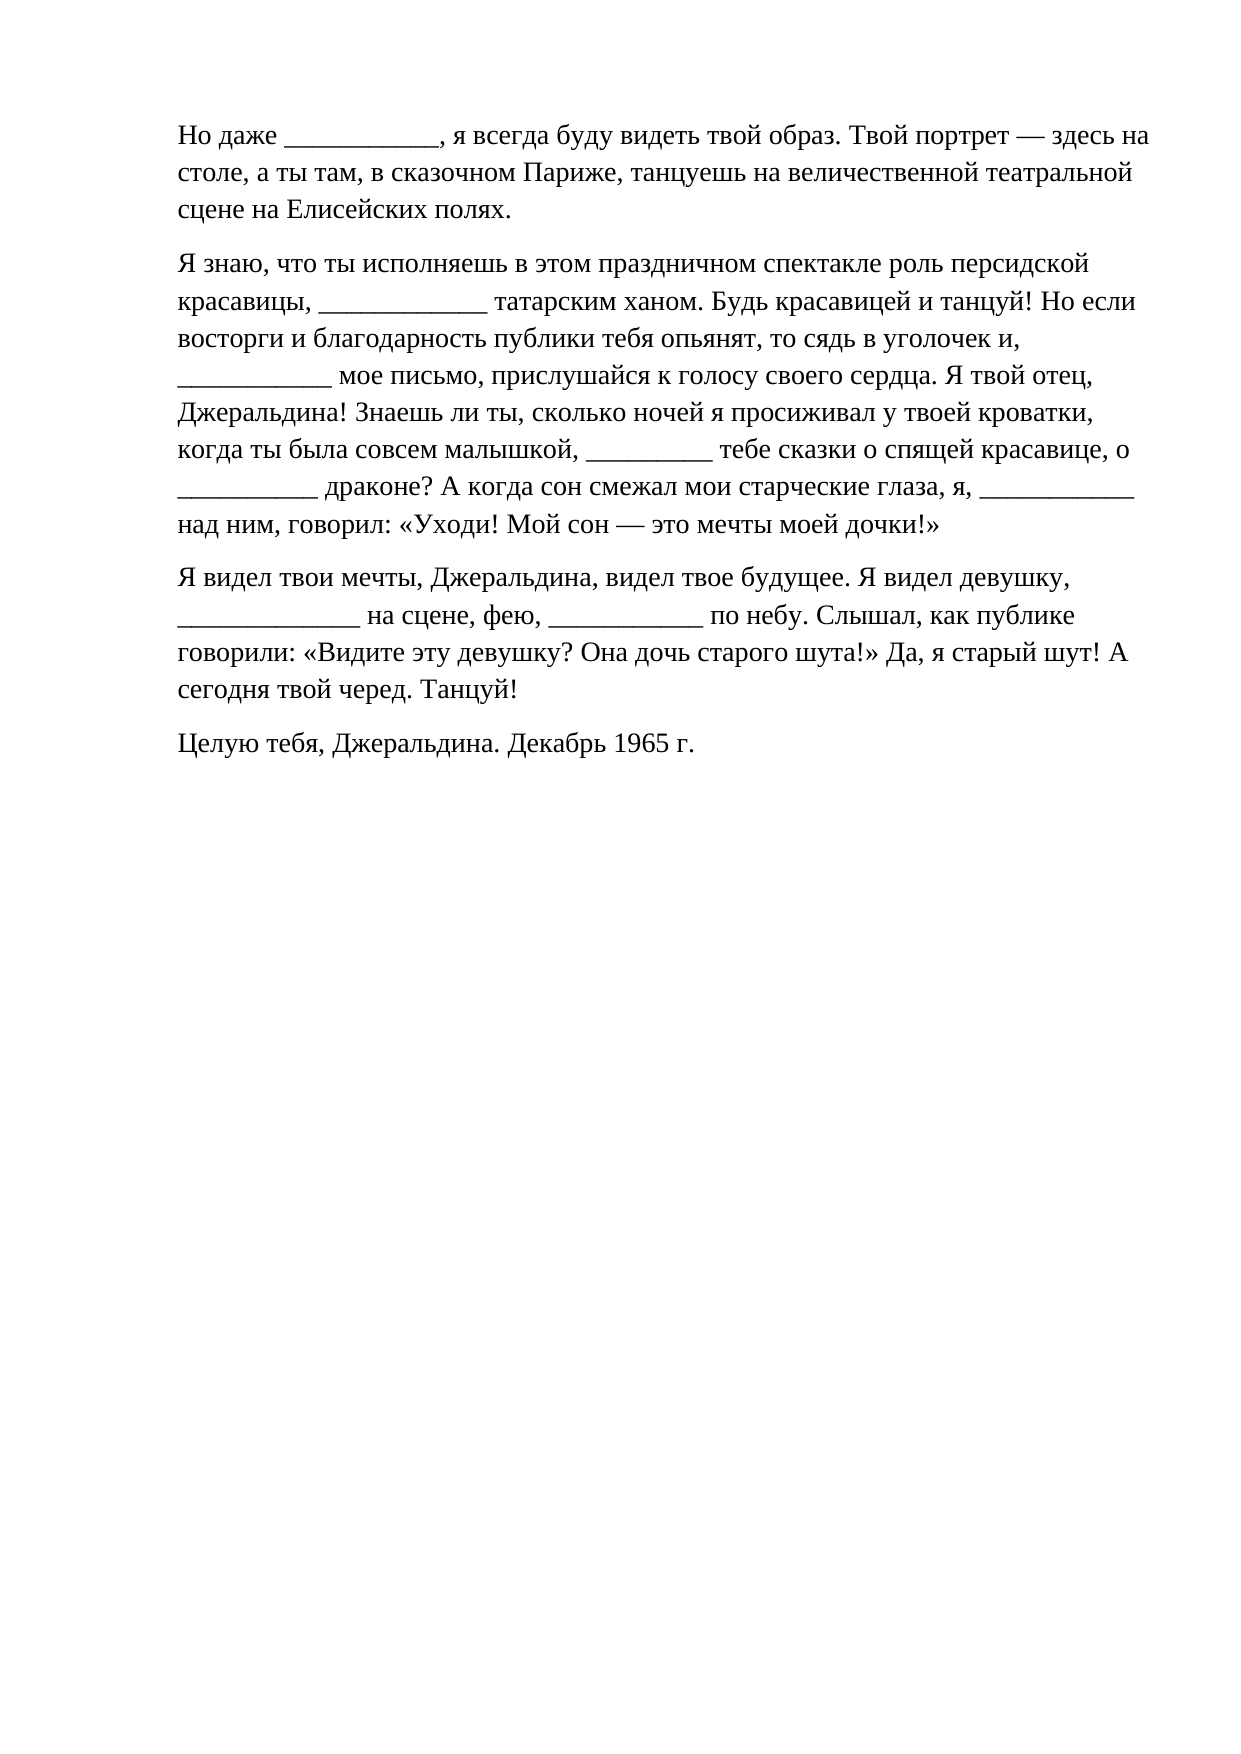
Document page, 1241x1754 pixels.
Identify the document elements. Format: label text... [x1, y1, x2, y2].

text Я видел твои мечты, Джеральдина, видел твое будущее. Я видел девушку, _____________ на сцене, фею, ___________ по небу. Слышал, как публике говорили: «Видите эту девушку? Она дочь старого шута!» Да, я старый шут! А сегодня твой черед. Танцуй! [177, 561, 1152, 704]
text Целую тебя, Джеральдина. Декабрь 1965 г. [177, 726, 1152, 758]
text Я знаю, что ты исполняешь в этом праздничном спектакле роль персидской красавицы, ____________ татарским ханом. Будь красавицей и танцуй! Но если восторги и благодарность публики тебя опьянят, то сядь в уголочек и, ___________ мое письмо, прислушайся к голосу своего сердца. Я твой отец, Джеральдина! Знаешь ли ты, сколько ночей я просиживал у твоей кроватки, когда ты была совсем малышкой, _________ тебе сказки о спящей красавице, о __________ драконе? А когда сон смежал мои старческие глаза, я, ___________ над ним, говорил: «Уходи! Мой сон — это мечты моей дочки!» [177, 246, 1152, 539]
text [177, 118, 1152, 225]
